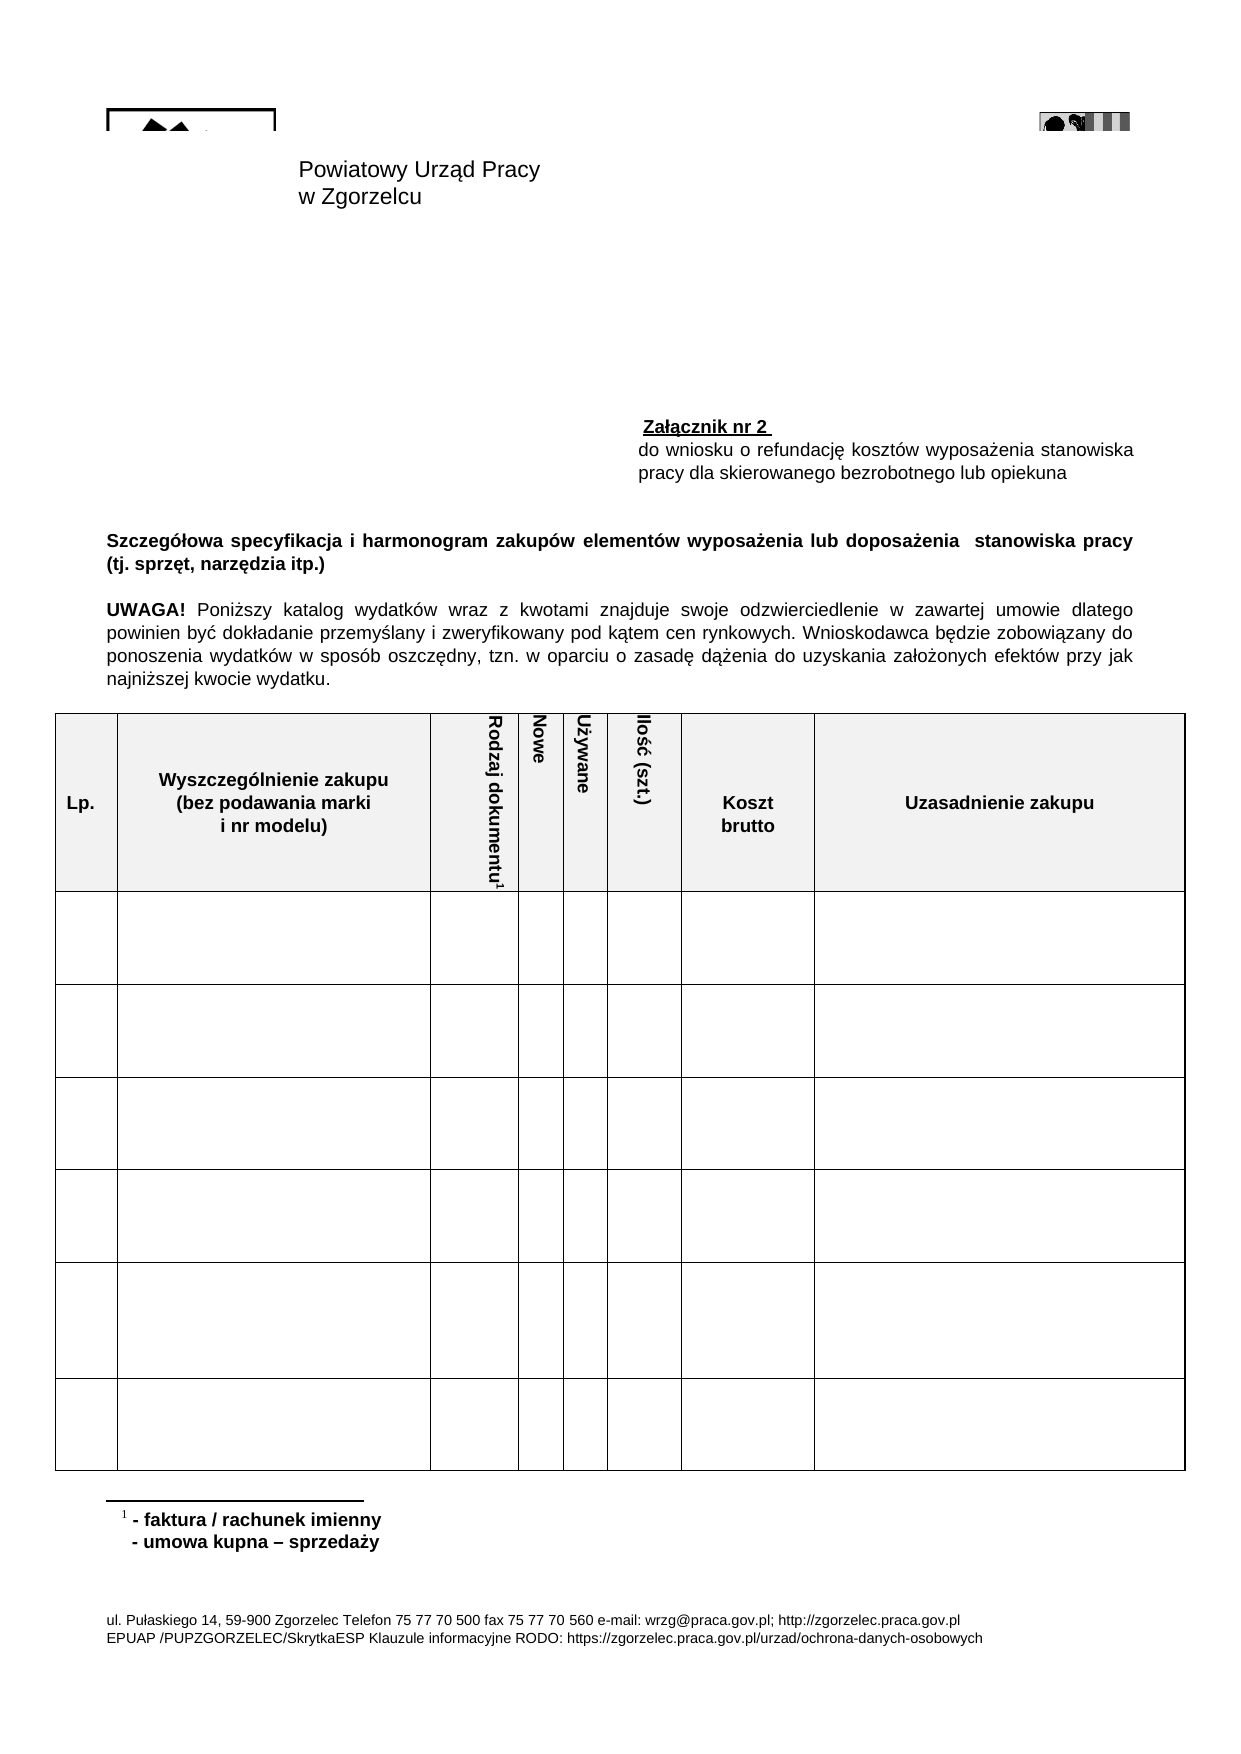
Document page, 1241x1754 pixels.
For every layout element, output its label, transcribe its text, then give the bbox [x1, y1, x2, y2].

table_cell [118, 1263, 430, 1378]
table_cell [118, 1170, 430, 1262]
table_cell [682, 1379, 814, 1470]
table_cell [608, 1078, 681, 1169]
table_cell [682, 1170, 814, 1262]
table_header Rodzaj dokumentu [431, 714, 518, 891]
table_cell [431, 1078, 518, 1169]
table_cell [118, 985, 430, 1077]
table_cell [118, 892, 430, 984]
table_cell [56, 985, 117, 1077]
text Szczegółowa specyfikacja i harmonogram zakupów elementów wyposażenia lub doposażenia stanowiska pracy (tj. sprzęt, narzędzia itp.) [106, 529, 1134, 575]
table_cell [682, 1263, 814, 1378]
table_cell [118, 1078, 430, 1169]
table_cell [431, 1379, 518, 1470]
table_cell [519, 1078, 563, 1169]
table_header Nowe [519, 714, 563, 891]
table_cell [431, 1263, 518, 1378]
table_cell [608, 1170, 681, 1262]
table_cell [519, 1170, 563, 1262]
table_cell [608, 985, 681, 1077]
table_header Wyszczególnienie zakupu (bez podawania marki i nr modelu) [118, 714, 430, 891]
table_cell [815, 1170, 1184, 1262]
table_cell [608, 1379, 681, 1470]
table_cell [431, 1170, 518, 1262]
table_cell [564, 1078, 607, 1169]
table_header Koszt brutto [682, 714, 814, 891]
table_header Lp. [56, 714, 117, 891]
table_header Ilość (szt.) [608, 714, 681, 891]
table_cell [118, 1379, 430, 1470]
table_cell [682, 985, 814, 1077]
table_cell [431, 892, 518, 984]
table_cell [56, 1263, 117, 1378]
picture [106, 108, 276, 131]
table_cell [56, 1379, 117, 1470]
table_cell [431, 985, 518, 1077]
table_cell [56, 1170, 117, 1262]
table_cell [564, 1379, 607, 1470]
text Załącznik nr 2 [106, 415, 1134, 438]
table_cell [519, 1379, 563, 1470]
table_cell [519, 892, 563, 984]
table_cell [564, 892, 607, 984]
table_cell [519, 985, 563, 1077]
table_cell [56, 1078, 117, 1169]
table_cell [56, 892, 117, 984]
table_cell [682, 892, 814, 984]
table_cell [815, 1263, 1184, 1378]
table_cell [682, 1078, 814, 1169]
table_cell [815, 1379, 1184, 1470]
table_header Używane [564, 714, 607, 891]
table_cell [564, 1170, 607, 1262]
table_cell [608, 892, 681, 984]
table_cell [608, 1263, 681, 1378]
table_cell [564, 985, 607, 1077]
table_cell [564, 1263, 607, 1378]
table_cell [815, 1078, 1184, 1169]
table_cell [815, 985, 1184, 1077]
text do wniosku o refundację kosztów wyposażenia stanowiska pracy dla skierowanego bezrobotnego lub opiekuna [638, 438, 1134, 484]
table_cell [519, 1263, 563, 1378]
table_header Uzasadnienie zakupu [815, 714, 1184, 891]
table_cell [815, 892, 1184, 984]
text UWAGA! Poniższy katalog wydatków wraz z kwotami znajduje swoje odzwierciedlenie w zawartej umowie dlatego powinien być dokładanie przemyślany i zweryfikowany pod kątem cen rynkowych. Wnioskodawca będzie zobowiązany do ponoszenia wydatków w sposób oszczędny, tzn. w oparciu o zasadę dążenia do uzyskania założonych efektów przy jak najniższej kwocie wydatku. [106, 598, 1134, 690]
